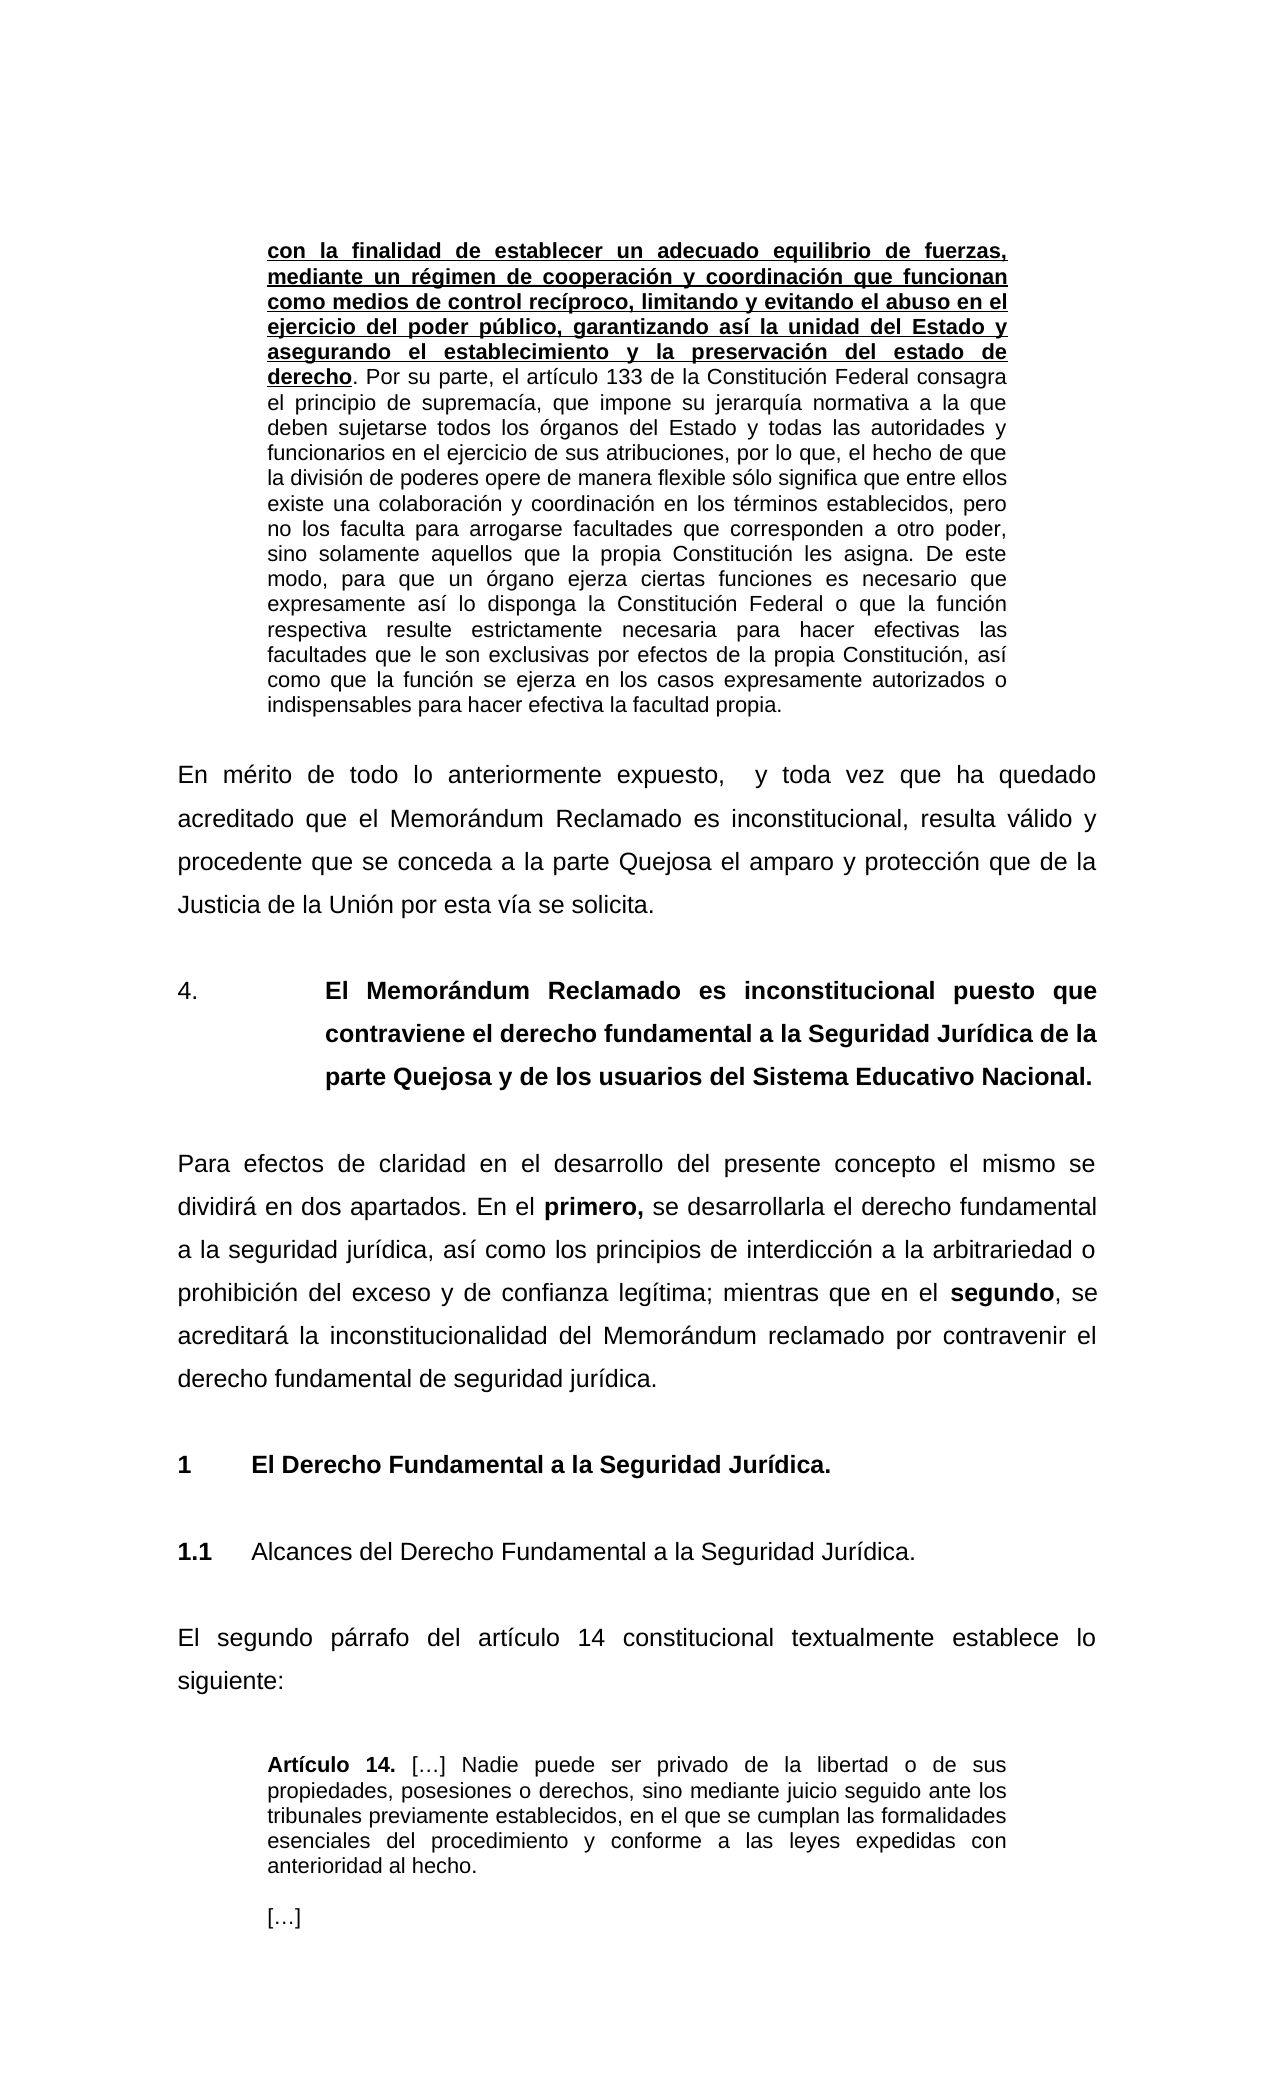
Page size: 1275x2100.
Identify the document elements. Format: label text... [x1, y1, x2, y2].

list Alcances del Derecho Fundamental a la Seguridad Jurídica. [177, 1537, 1098, 1566]
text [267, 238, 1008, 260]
text Artículo 14. […] Nadie puede ser privado de la libertad o de sus propiedades, posesiones o derechos, sino mediante juicio seguido ante los tribunales previamente establecidos, en el que se cumplan las formalidades esenciales del procedimiento y conforme a las leyes expedidas con anterioridad al hecho. [267, 1752, 1008, 1878]
text Para efectos de claridad en el desarrollo del presente concepto el mismo se dividirá en dos apartados. En el primero, se desarrollarla el derecho fundamental a la seguridad jurídica, así como los principios de interdicción a la arbitrariedad o prohibición del exceso y de confianza legítima; mientras que en el segundo, se acreditará la inconstitucionalidad del Memorándum reclamado por contravenir el derecho fundamental de seguridad jurídica. [177, 1149, 1098, 1393]
list El Memorándum Reclamado es inconstitucional puesto que contraviene el derecho fundamental a la Seguridad Jurídica de la parte Quejosa y de los usuarios del Sistema Educativo Nacional. [177, 976, 1098, 1091]
list El Derecho Fundamental a la Seguridad Jurídica. [177, 1451, 1098, 1479]
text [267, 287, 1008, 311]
text En mérito de todo lo anteriormente expuesto, y toda vez que ha quedado acreditado que el Memorándum Reclamado es inconstitucional, resulta válido y procedente que se conceda a la parte Quejosa el amparo y protección que de la Justicia de la Unión por esta vía se solicita. [177, 761, 1098, 919]
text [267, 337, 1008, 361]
text El segundo párrafo del artículo 14 constitucional textualmente establece lo siguiente: [177, 1623, 1098, 1695]
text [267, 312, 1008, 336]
text […] [267, 1904, 1008, 1929]
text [267, 362, 1008, 717]
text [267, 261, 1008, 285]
